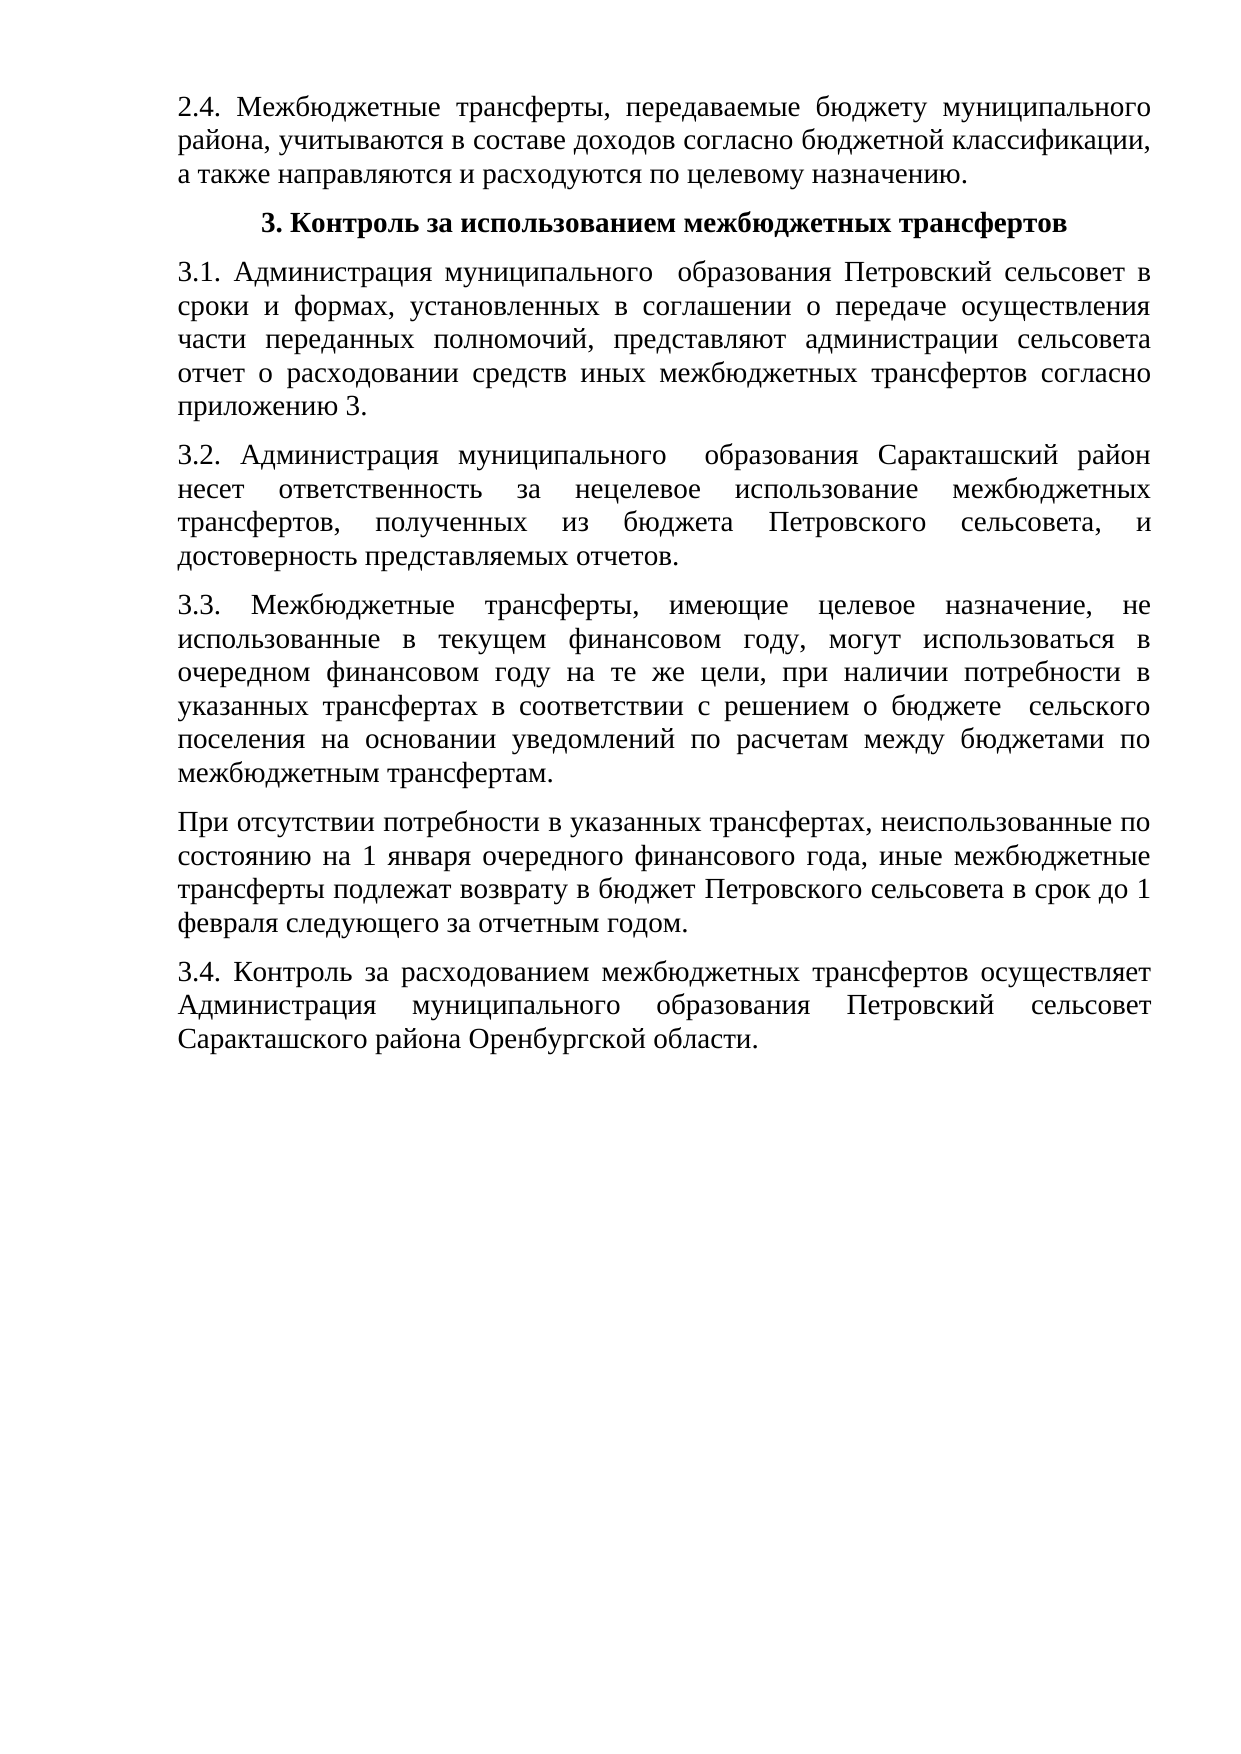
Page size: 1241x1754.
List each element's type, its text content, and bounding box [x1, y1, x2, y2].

text При отсутствии потребности в указанных трансфертах, неиспользованные по состоянию на 1 января очередного финансового года, иные межбюджетные трансферты подлежат возврату в бюджет Петровского сельсовета в срок до 1 февраля следующего за отчетным годом. [177, 804, 1152, 938]
text 3.1. Администрация муниципального образования Петровский сельсовет в сроки и формах, установленных в соглашении о передаче осуществления части переданных полномочий, представляют администрации сельсовета отчет о расходовании средств иных межбюджетных трансфертов согласно приложению 3. [177, 254, 1152, 422]
text 3. Контроль за использованием межбюджетных трансфертов [177, 205, 1152, 238]
text 3.4. Контроль за расходованием межбюджетных трансфертов осуществляет Администрация муниципального образования Петровский сельсовет Саракташского района Оренбургской области. [177, 954, 1152, 1054]
text 3.3. Межбюджетные трансферты, имеющие целевое назначение, не использованные в текущем финансовом году, могут использоваться в очередном финансовом году на те же цели, при наличии потребности в указанных трансфертах в соответствии с решением о бюджете сельского поселения на основании уведомлений по расчетам между бюджетами по межбюджетным трансфертам. [177, 587, 1152, 788]
text 3.2. Администрация муниципального образования Саракташский район несет ответственность за нецелевое использование межбюджетных трансфертов, полученных из бюджета Петровского сельсовета, и достоверность представляемых отчетов. [177, 437, 1152, 572]
text 2.4. Межбюджетные трансферты, передаваемые бюджету муниципального района, учитываются в составе доходов согласно бюджетной классификации, а также направляются и расходуются по целевому назначению. [177, 89, 1152, 189]
